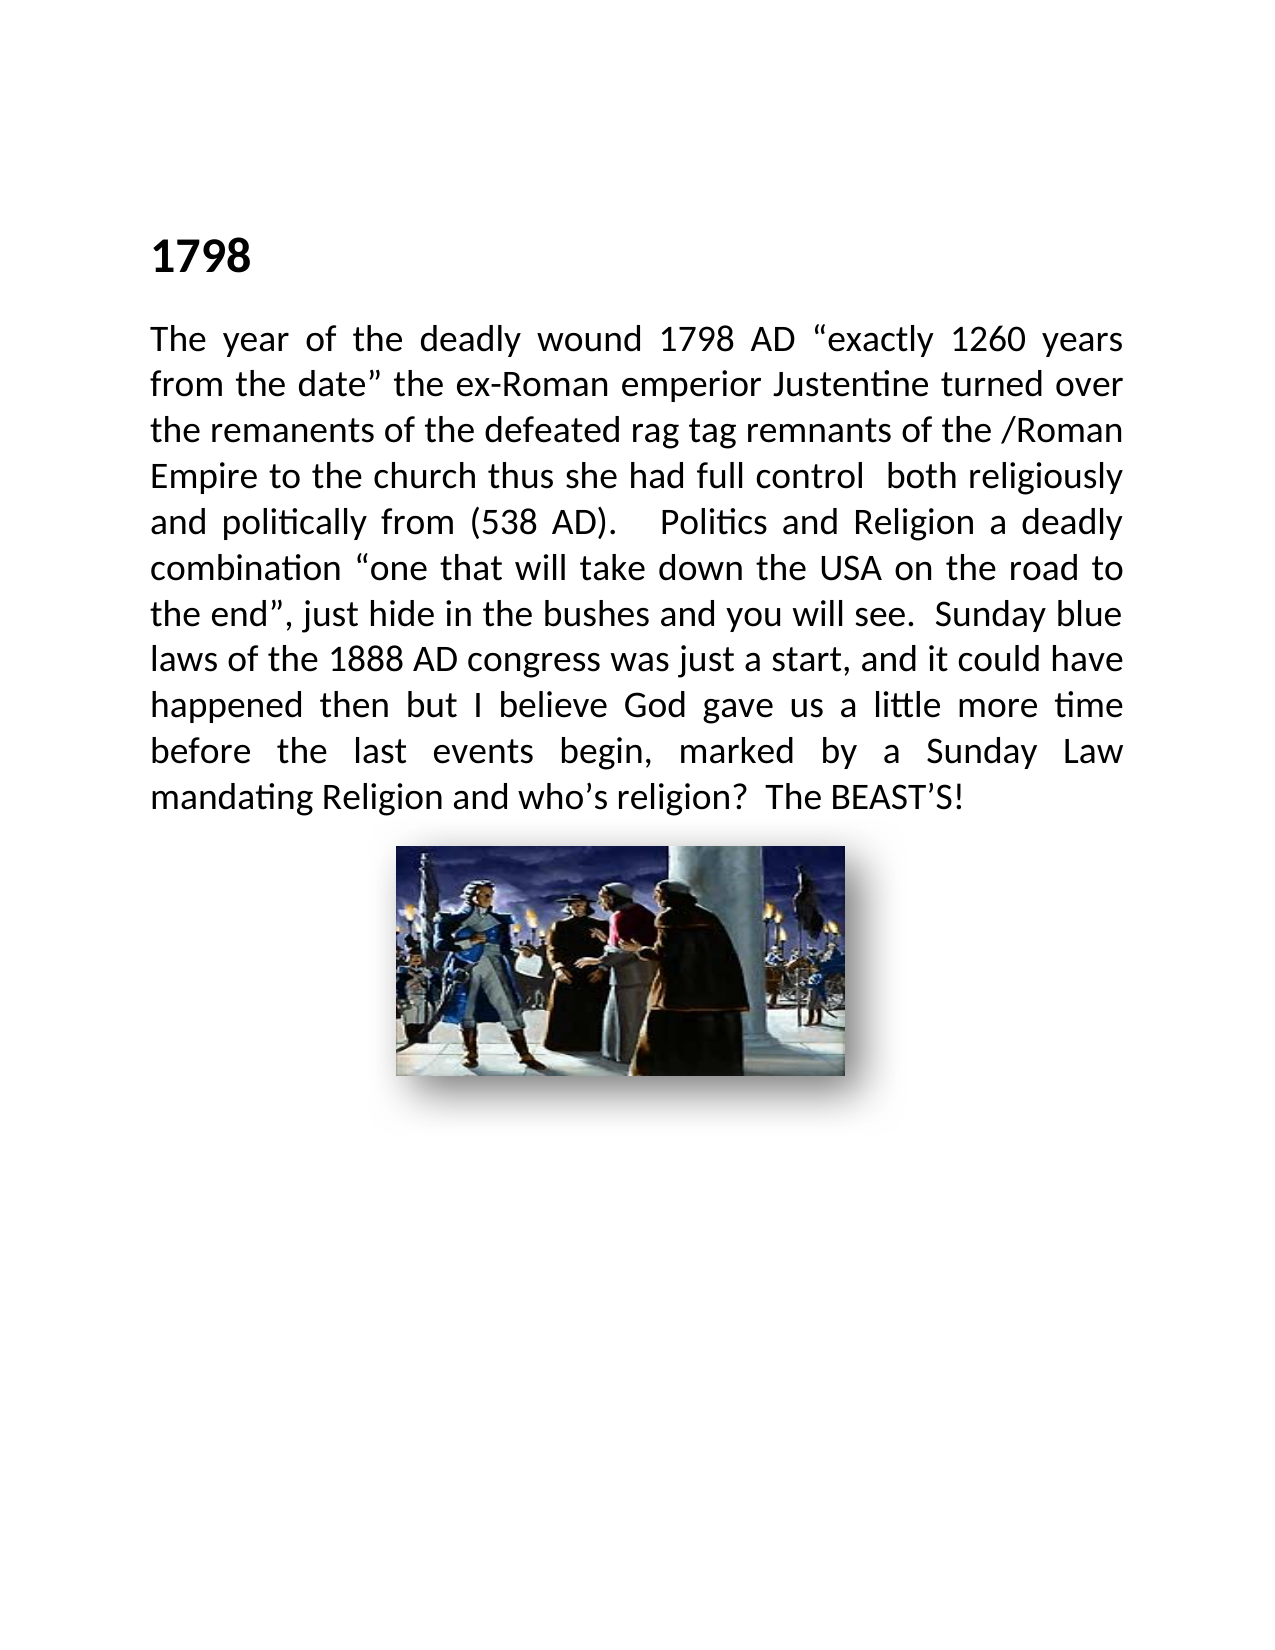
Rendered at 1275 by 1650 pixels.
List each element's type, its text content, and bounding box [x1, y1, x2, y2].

text The year of the deadly wound 1798 AD “exactly 1260 years from the date” the ex-Roman emperior Justentine turned over the remanents of the defeated rag tag remnants of the /Roman Empire to the church thus she had full control both religiously and politically from (538 AD). Politics and Religion a deadly combination “one that will take down the USA on the road to the end”, just hide in the bushes and you will see. Sunday blue laws of the 1888 AD congress was just a start, and it could have happened then but I believe God gave us a little more time before the last events begin, marked by a Sunday Law mandating Religion and who’s religion? The BEAST’S! [150, 314, 1125, 819]
text 1798 [150, 223, 1125, 284]
picture [396, 846, 845, 1076]
